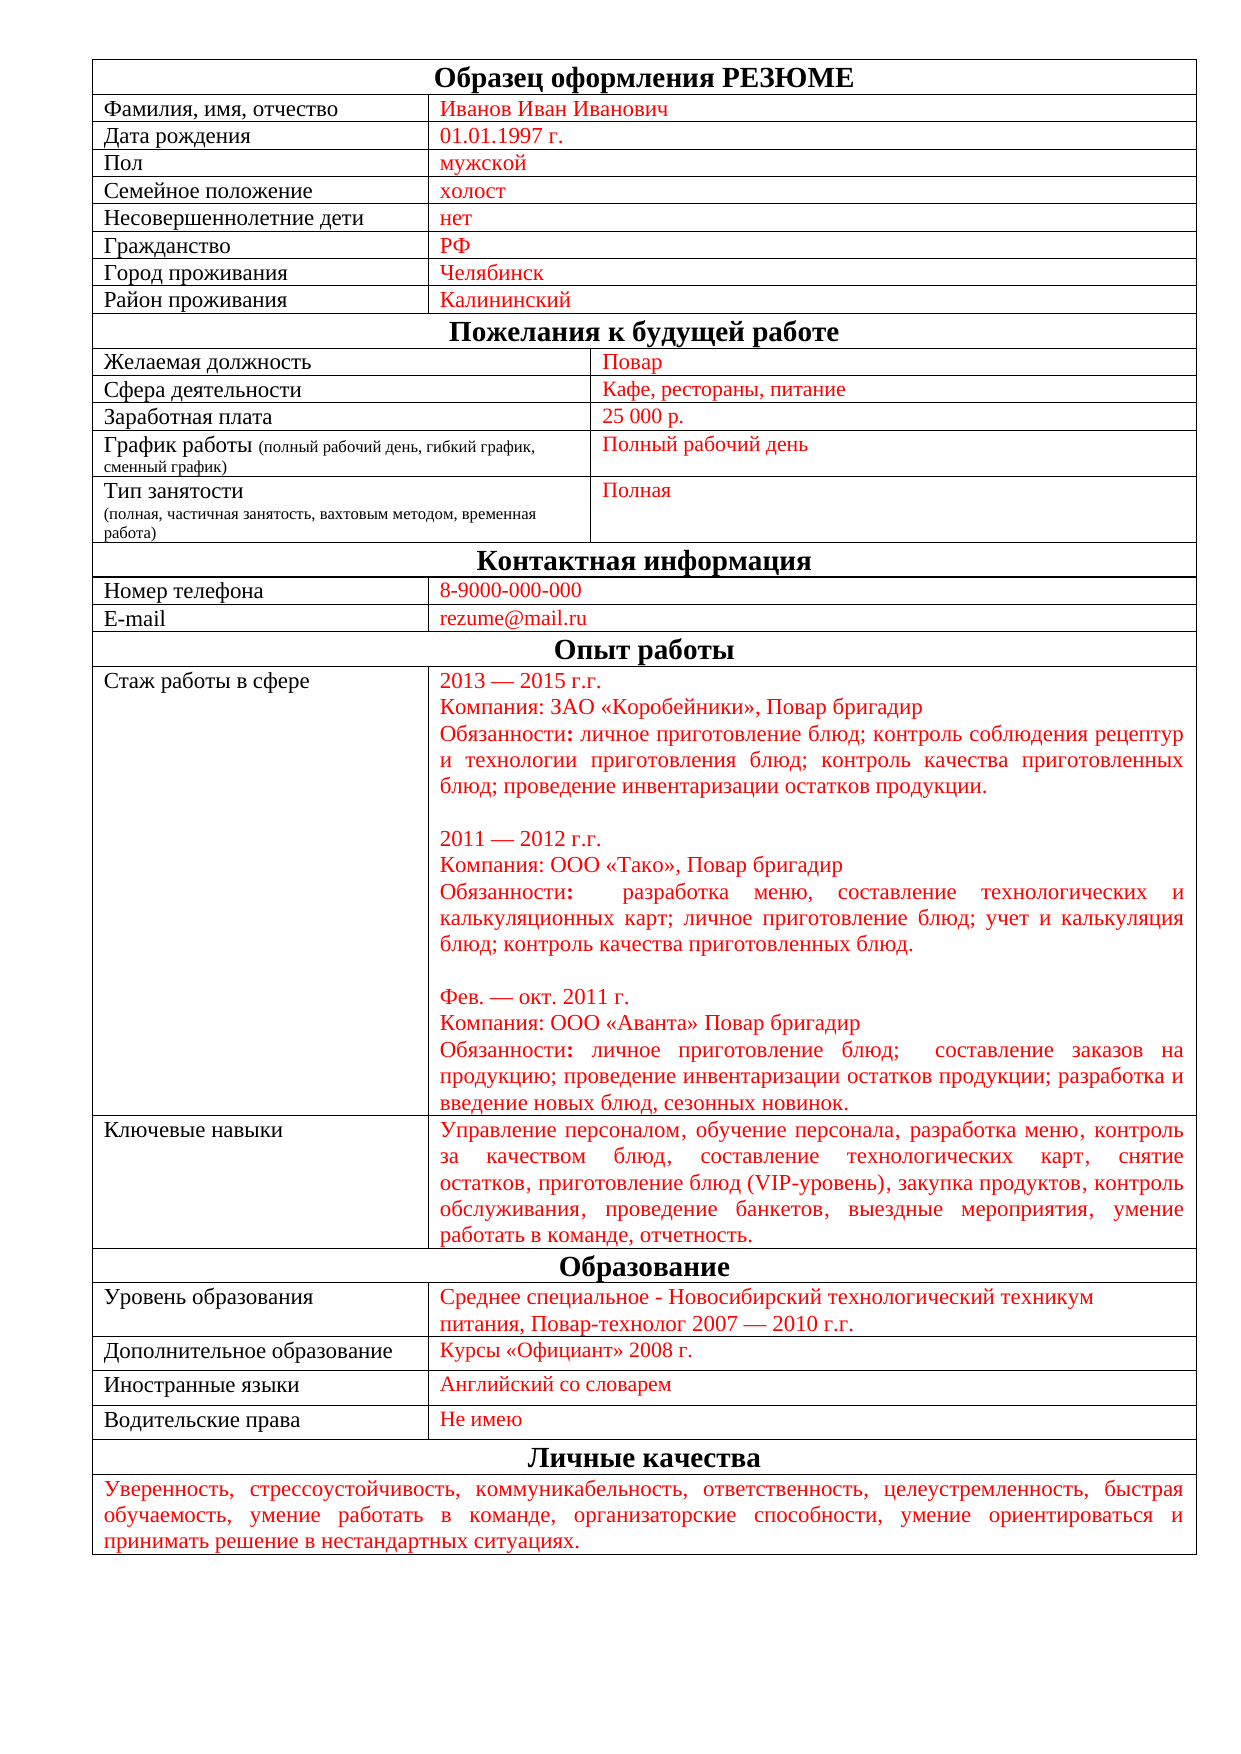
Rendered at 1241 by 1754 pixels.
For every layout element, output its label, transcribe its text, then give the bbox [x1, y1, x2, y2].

table_cell rezume@mail.ru [429, 605, 1196, 631]
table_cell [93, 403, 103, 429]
table_cell График работы (полный рабочий день, гибкий график, сменный график) [93, 431, 590, 476]
table_cell Иванов Иван Иванович [429, 95, 1196, 121]
table_cell Челябинск [429, 259, 1196, 285]
table_cell Сфера деятельности [93, 376, 590, 402]
table_cell Английский со словарем [429, 1371, 1196, 1405]
table_cell холост [429, 177, 1196, 203]
table_cell Образование [93, 1249, 1196, 1282]
table_cell Водительские права [93, 1406, 428, 1439]
table_cell Контактная информация [93, 543, 1196, 576]
table_cell Уровень образования [93, 1283, 428, 1336]
table_cell мужской [429, 150, 1196, 176]
table_cell Кафе, рестораны, питание [591, 376, 1196, 402]
table_cell 2013 — 2015 г.г. Компания: ЗАО «Коробейники», Повар бригадир Обязанности: личное приготовление блюд; контроль соблюдения рецептур и технологии приготовления блюд; контроль качества приготовленных блюд; проведение инвентаризации остатков продукции. 2011 — 2012 г.г. Компания: ООО «Тако», Повар бригадир Обязанности: разработка меню, составление технологических и калькуляционных карт; личное приготовление блюд; учет и калькуляция блюд; контроль качества приготовленных блюд. Фев. — окт. 2011 г. Компания: ООО «Аванта» Повар бригадир Обязанности: личное приготовление блюд; составление заказов на продукцию; проведение инвентаризации остатков продукции; разработка и введение новых блюд, сезонных новинок. [429, 667, 1196, 1115]
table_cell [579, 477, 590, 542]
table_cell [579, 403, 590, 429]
table_cell Дополнительное образование [93, 1337, 428, 1370]
table_cell нет [429, 204, 1196, 231]
table_cell Среднее специальное - Новосибирский технологический техникум питания, Повар-технолог 2007 — 2010 г.г. [429, 1283, 1196, 1336]
table_cell Курсы «Официант» 2008 г. [429, 1337, 1196, 1370]
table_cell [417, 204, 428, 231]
table_cell Иностранные языки [93, 1371, 428, 1405]
table_cell Личные качества [93, 1440, 1196, 1474]
table_cell Семейное положение [93, 177, 428, 203]
table_cell Дата рождения [93, 122, 428, 148]
table_cell Опыт работы [93, 632, 1196, 666]
table_cell 25 000 р. [591, 403, 1196, 429]
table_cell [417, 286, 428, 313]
table_cell Ключевые навыки [93, 1116, 428, 1248]
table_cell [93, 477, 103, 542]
table_cell Пожелания к будущей работе [93, 314, 1196, 347]
table_cell Город проживания [93, 259, 428, 285]
table_cell Желаемая должность [93, 349, 590, 375]
table_cell 8-9000-000-000 [429, 578, 1196, 604]
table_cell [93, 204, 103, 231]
table_cell Фамилия, имя, отчество [93, 95, 428, 121]
table_cell Повар [591, 349, 1196, 375]
table_cell РФ [429, 232, 1196, 258]
table_cell Управление персоналом‚ обучение персонала‚ разработка меню‚ контроль за качеством блюд‚ составление технологических карт‚ снятие остатков‚ приготовление блюд (VIP-уровень)‚ закупка продуктов‚ контроль обслуживания‚ проведение банкетов‚ выездные мероприятия‚ умение работать в команде, отчетность. [429, 1116, 1196, 1248]
table_cell Номер телефона [93, 578, 428, 604]
table_cell Калининский [429, 286, 1196, 313]
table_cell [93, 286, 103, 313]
table_cell Полная [591, 477, 1196, 542]
table_cell E-mail [93, 605, 428, 631]
table_cell Не имею [429, 1406, 1196, 1439]
table_header Образец оформления РЕЗЮМЕ [93, 60, 1196, 94]
table_cell 01.01.1997 г. [429, 122, 1196, 148]
table_cell Стаж работы в сфере [93, 667, 428, 1115]
table_cell Уверенность, стрессоустойчивость, коммуникабельность, ответственность, целеустремленность, быстрая обучаемость, умение работать в команде, организаторские способности, умение ориентироваться и принимать решение в нестандартных ситуациях. [93, 1475, 1196, 1554]
table_cell Полный рабочий день [591, 431, 1196, 476]
